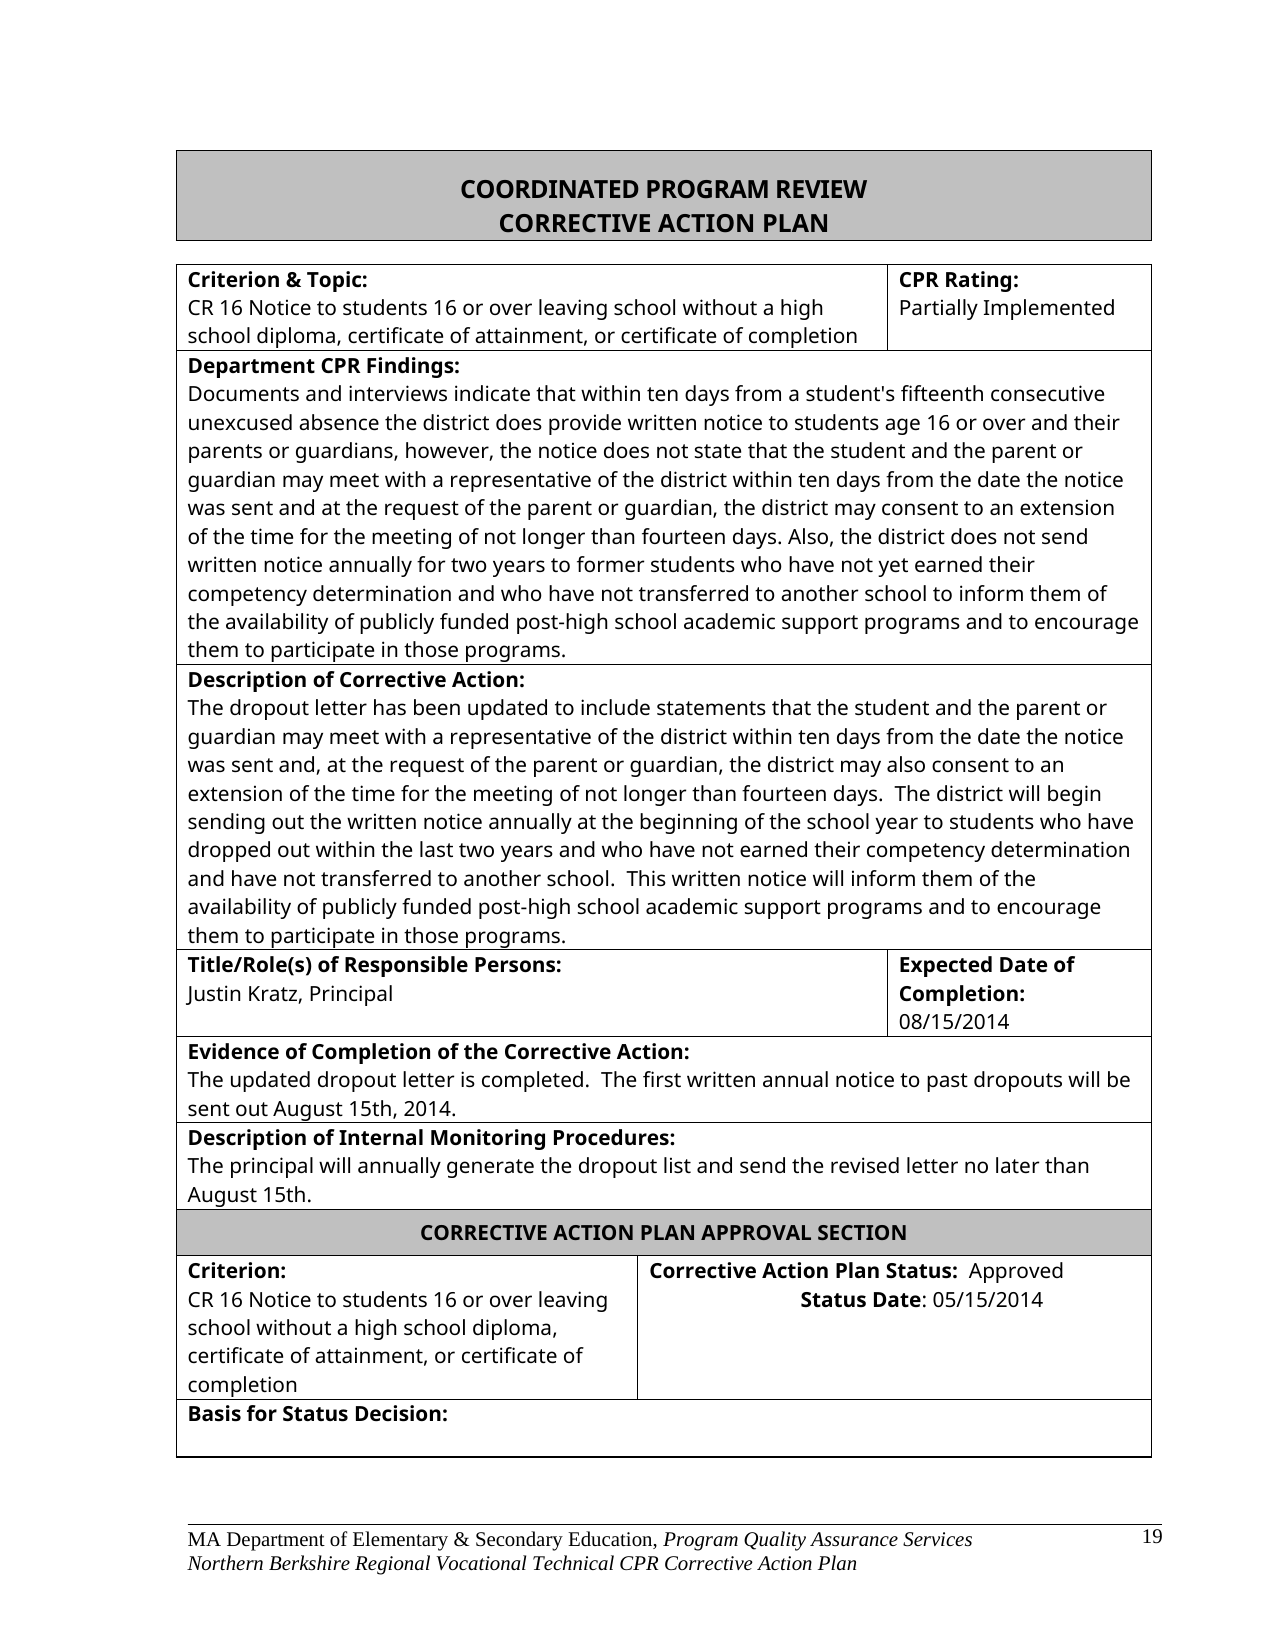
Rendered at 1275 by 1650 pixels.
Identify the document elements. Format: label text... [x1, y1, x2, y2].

table_header Criterion & Topic: CR 16 Notice to students 16 or over leaving school without a high school diploma, certificate of attainment, or certificate of completion [177, 265, 887, 350]
table_cell Criterion: CR 16 Notice to students 16 or over leaving school without a high school diploma, certificate of attainment, or certificate of completion [177, 1256, 637, 1398]
table_cell Evidence of Completion of the Corrective Action: The updated dropout letter is completed. The first written annual notice to past dropouts will be sent out August 15th, 2014. [177, 1037, 1151, 1122]
table_cell Expected Date of Completion: 08/15/2014 [888, 950, 1151, 1036]
table_cell Basis for Status Decision: [177, 1400, 1151, 1456]
table_cell CORRECTIVE ACTION PLAN APPROVAL SECTION [177, 1210, 1151, 1255]
table_cell Corrective Action Plan Status: Approved Status Date: 05/15/2014 [638, 1256, 1151, 1398]
table_cell Description of Corrective Action: The dropout letter has been updated to include statements that the student and the parent or guardian may meet with a representative of the district within ten days from the date the notice was sent and, at the request of the parent or guardian, the district may also consent to an extension of the time for the meeting of not longer than fourteen days. The district will begin sending out the written notice annually at the beginning of the school year to students who have dropped out within the last two years and who have not earned their competency determination and have not transferred to another school. This written notice will inform them of the availability of publicly funded post-high school academic support programs and to encourage them to participate in those programs. [177, 665, 1151, 949]
table_cell Title/Role(s) of Responsible Persons: Justin Kratz, Principal [177, 950, 887, 1036]
table_header COORDINATED PROGRAM REVIEW CORRECTIVE ACTION PLAN [177, 151, 1151, 240]
table_cell Department CPR Findings: Documents and interviews indicate that within ten days from a student's fifteenth consecutive unexcused absence the district does provide written notice to students age 16 or over and their parents or guardians, however, the notice does not state that the student and the parent or guardian may meet with a representative of the district within ten days from the date the notice was sent and at the request of the parent or guardian, the district may consent to an extension of the time for the meeting of not longer than fourteen days. Also, the district does not send written notice annually for two years to former students who have not yet earned their competency determination and who have not transferred to another school to inform them of the availability of publicly funded post-high school academic support programs and to encourage them to participate in those programs. [177, 351, 1151, 664]
table_header CPR Rating: Partially Implemented [888, 265, 1151, 350]
table_cell Description of Internal Monitoring Procedures: The principal will annually generate the dropout list and send the revised letter no later than August 15th. [177, 1123, 1151, 1208]
